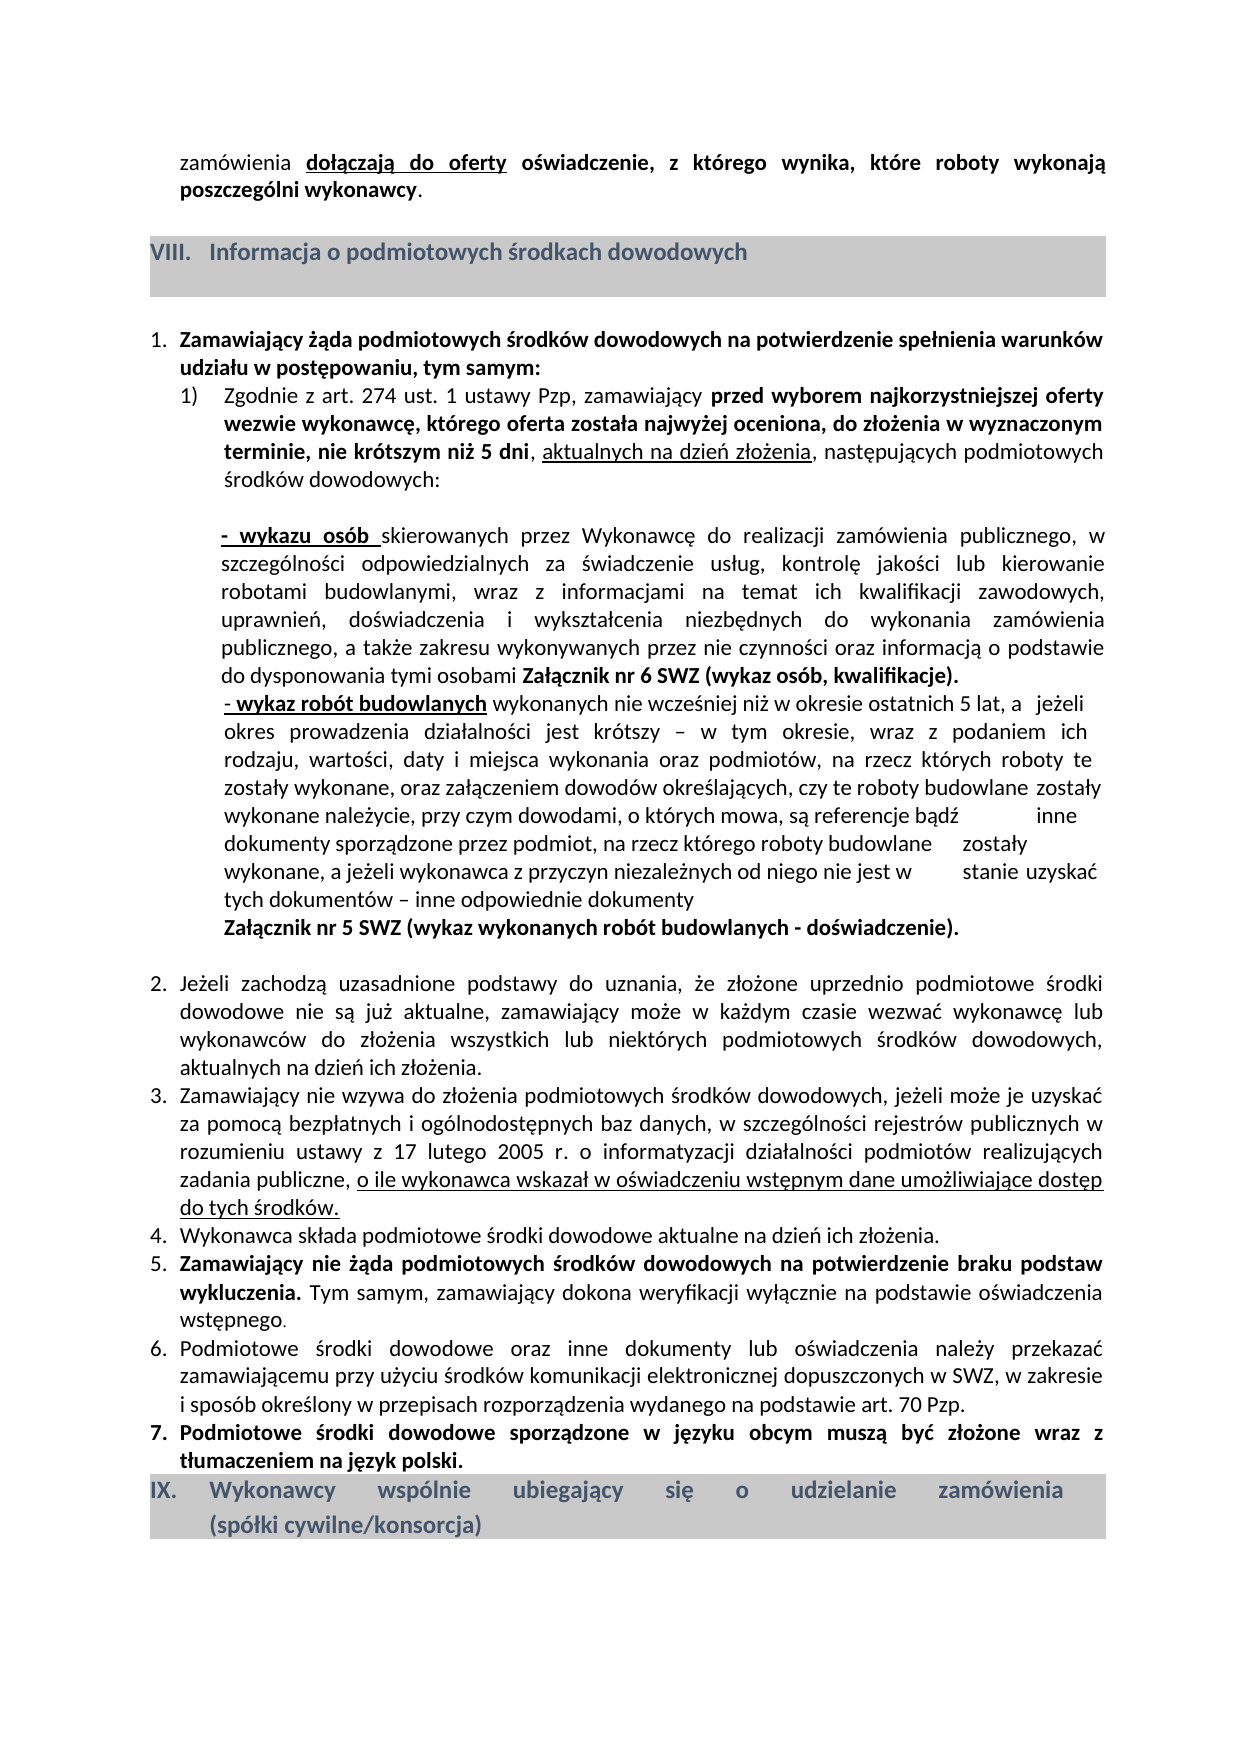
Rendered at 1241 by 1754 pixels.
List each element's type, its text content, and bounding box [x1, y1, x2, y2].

list Wykonawcy wspólnie ubiegający się o udzielanie zamówienia (spółki cywilne/konsorcja) [150, 1474, 1106, 1539]
text - wykaz robót budowlanych wykonanych nie wcześniej niż w okresie ostatnich 5 lat, a jeżeli okres prowadzenia działalności jest krótszy – w tym okresie, wraz z podaniem ich rodzaju, wartości, daty i miejsca wykonania oraz podmiotów, na rzecz których roboty te zostały wykonane, oraz załączeniem dowodów określających, czy te roboty budowlane zostały wykonane należycie, przy czym dowodami, o których mowa, są referencje bądź inne dokumenty sporządzone przez podmiot, na rzecz którego roboty budowlane zostały wykonane, a jeżeli wykonawca z przyczyn niezależnych od niego nie jest w stanie uzyskać tych dokumentów – inne odpowiednie dokumenty [150, 689, 1104, 913]
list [150, 148, 1106, 204]
text - wykazu osób skierowanych przez Wykonawcę do realizacji zamówienia publicznego, w szczególności odpowiedzialnych za świadczenie usług, kontrolę jakości lub kierowanie robotami budowlanymi, wraz z informacjami na temat ich kwalifikacji zawodowych, uprawnień, doświadczenia i wykształcenia niezbędnych do wykonania zamówienia publicznego, a także zakresu wykonywanych przez nie czynności oraz informacją o podstawie do dysponowania tymi osobami Załącznik nr 6 SWZ (wykaz osób, kwalifikacje). [221, 521, 1106, 689]
list Wykonawca składa podmiotowe środki dowodowe aktualne na dzień ich złożenia. [150, 1222, 1104, 1249]
list Podmiotowe środki dowodowe sporządzone w języku obcym muszą być złożone wraz z tłumaczeniem na język polski. [150, 1418, 1104, 1474]
list Zgodnie z art. 274 ust. 1 ustawy Pzp, zamawiający przed wyborem najkorzystniejszej oferty wezwie wykonawcę, którego oferta została najwyżej oceniona, do złożenia w wyznaczonym terminie, nie krótszym niż 5 dni, aktualnych na dzień złożenia, następujących podmiotowych środków dowodowych: [179, 381, 1104, 493]
list Zamawiający żąda podmiotowych środków dowodowych na potwierdzenie spełnienia warunków udziału w postępowaniu, tym samym: [150, 325, 1104, 381]
list Informacja o podmiotowych środkach dowodowych [150, 236, 1106, 266]
list Jeżeli zachodzą uzasadnione podstawy do uznania, że złożone uprzednio podmiotowe środki dowodowe nie są już aktualne, zamawiający może w każdym czasie wezwać wykonawcę lub wykonawców do złożenia wszystkich lub niektórych podmiotowych środków dowodowych, aktualnych na dzień ich złożenia. [150, 969, 1104, 1081]
list Zamawiający nie wzywa do złożenia podmiotowych środków dowodowych, jeżeli może je uzyskać za pomocą bezpłatnych i ogólnodostępnych baz danych, w szczególności rejestrów publicznych w rozumieniu ustawy z 17 lutego 2005 r. o informatyzacji działalności podmiotów realizujących zadania publiczne, o ile wykonawca wskazał w oświadczeniu wstępnym dane umożliwiające dostęp do tych środków. [150, 1081, 1104, 1222]
list Zamawiający nie żąda podmiotowych środków dowodowych na potwierdzenie braku podstaw wykluczenia. Tym samym, zamawiający dokona weryfikacji wyłącznie na podstawie oświadczenia wstępnego. [150, 1249, 1104, 1334]
text Załącznik nr 5 SWZ (wykaz wykonanych robót budowlanych - doświadczenie). [150, 913, 1104, 941]
list Podmiotowe środki dowodowe oraz inne dokumenty lub oświadczenia należy przekazać zamawiającemu przy użyciu środków komunikacji elektronicznej dopuszczonych w SWZ, w zakresie i sposób określony w przepisach rozporządzenia wydanego na podstawie art. 70 Pzp. [150, 1334, 1104, 1418]
